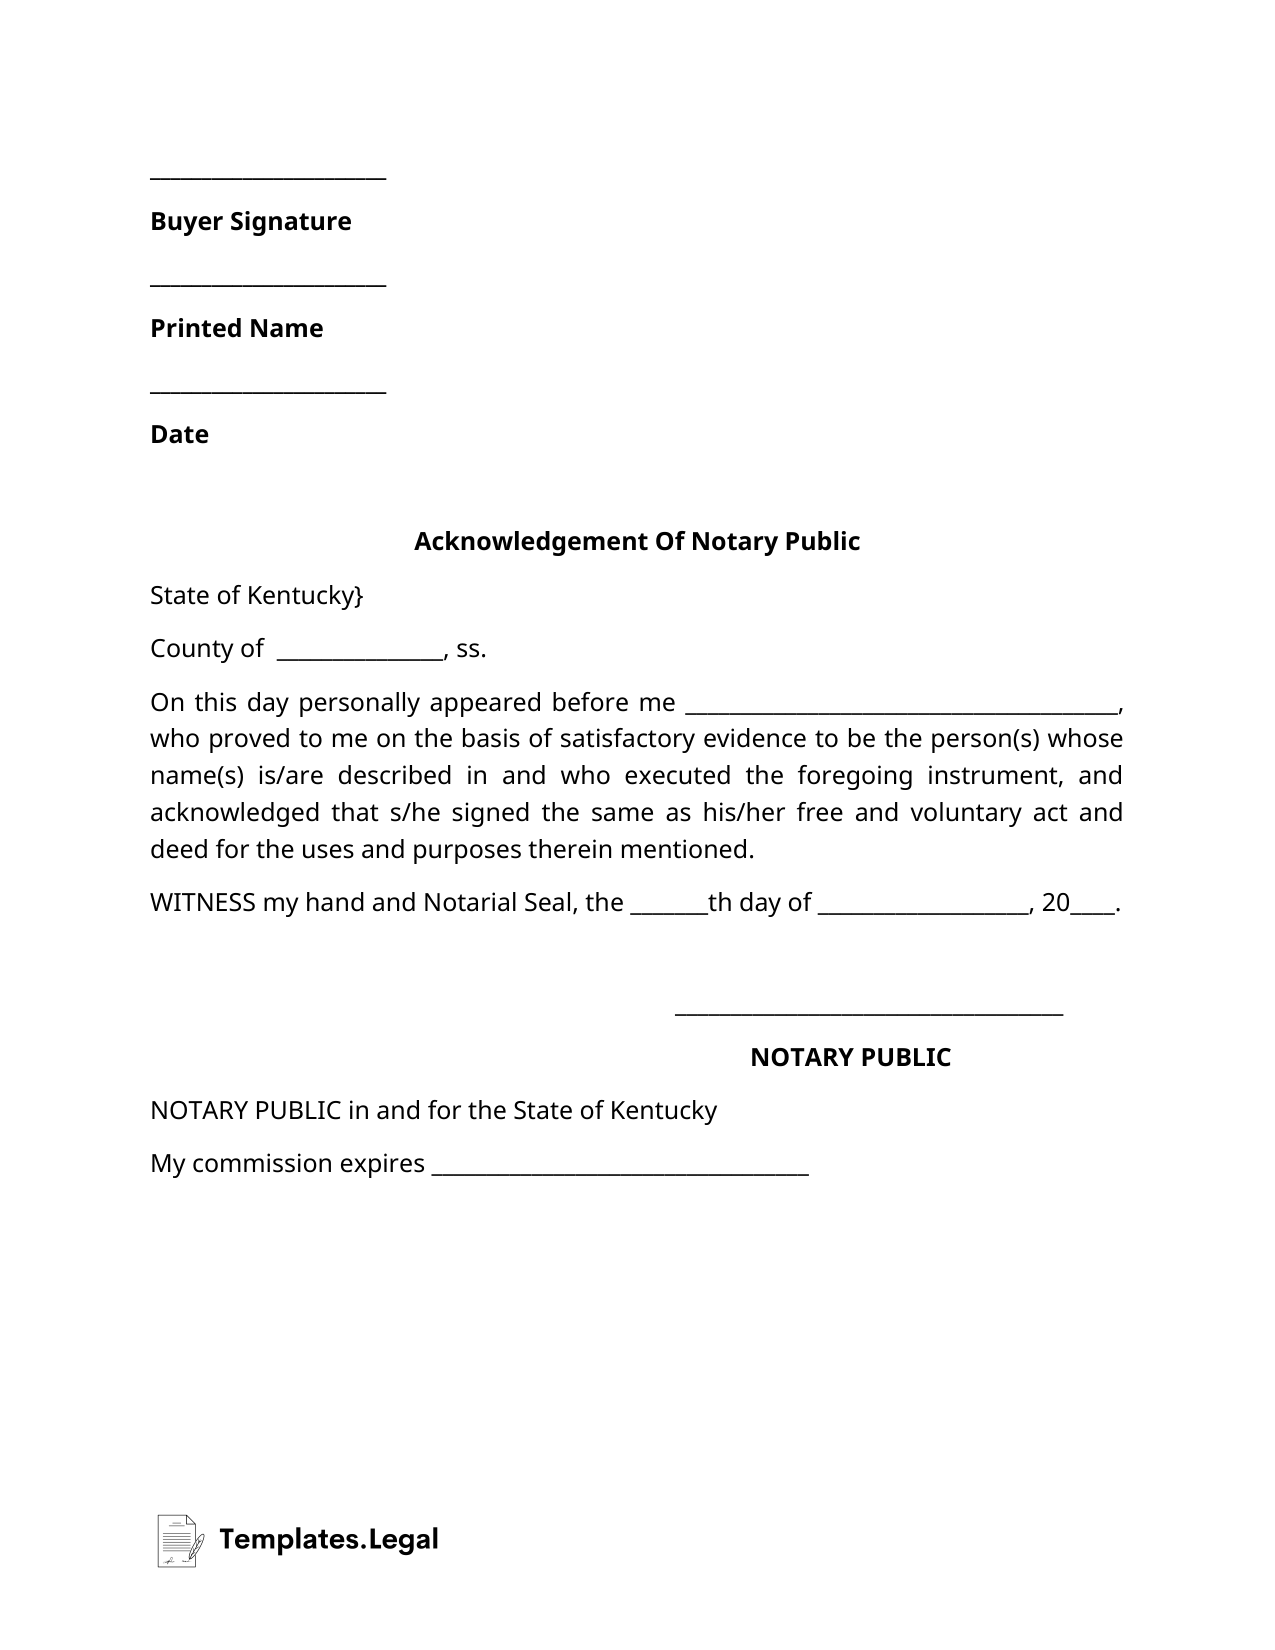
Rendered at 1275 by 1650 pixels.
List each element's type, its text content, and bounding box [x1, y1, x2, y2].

text Printed Name [150, 310, 1125, 344]
text My commission expires __________________________________ [150, 1146, 1125, 1180]
text County of _______________, ss. [150, 631, 1125, 665]
text Date [150, 417, 1125, 451]
text NOTARY PUBLIC in and for the State of Kentucky [150, 1093, 1125, 1127]
text On this day personally appeared before me _______________________________________, who proved to me on the basis of satisfactory evidence to be the person(s) whose name(s) is/are described in and who executed the foregoing instrument, and acknowledged that s/he signed the same as his/her free and voluntary act and deed for the uses and purposes therein mentioned. [150, 684, 1125, 866]
text _______________________ [150, 257, 1125, 291]
text State of Kentucky} [150, 577, 1125, 612]
text ___________________________________ [600, 986, 1125, 1020]
text Buyer Signature [150, 203, 1125, 237]
text NOTARY PUBLIC [150, 1039, 1125, 1073]
text _______________________ [150, 150, 1125, 184]
text Acknowledgement Of Notary Public [150, 524, 1125, 558]
picture [150, 1507, 445, 1575]
text WITNESS my hand and Notarial Seal, the _______th day of ___________________, 20____. [150, 885, 1125, 919]
text _______________________ [150, 364, 1125, 398]
